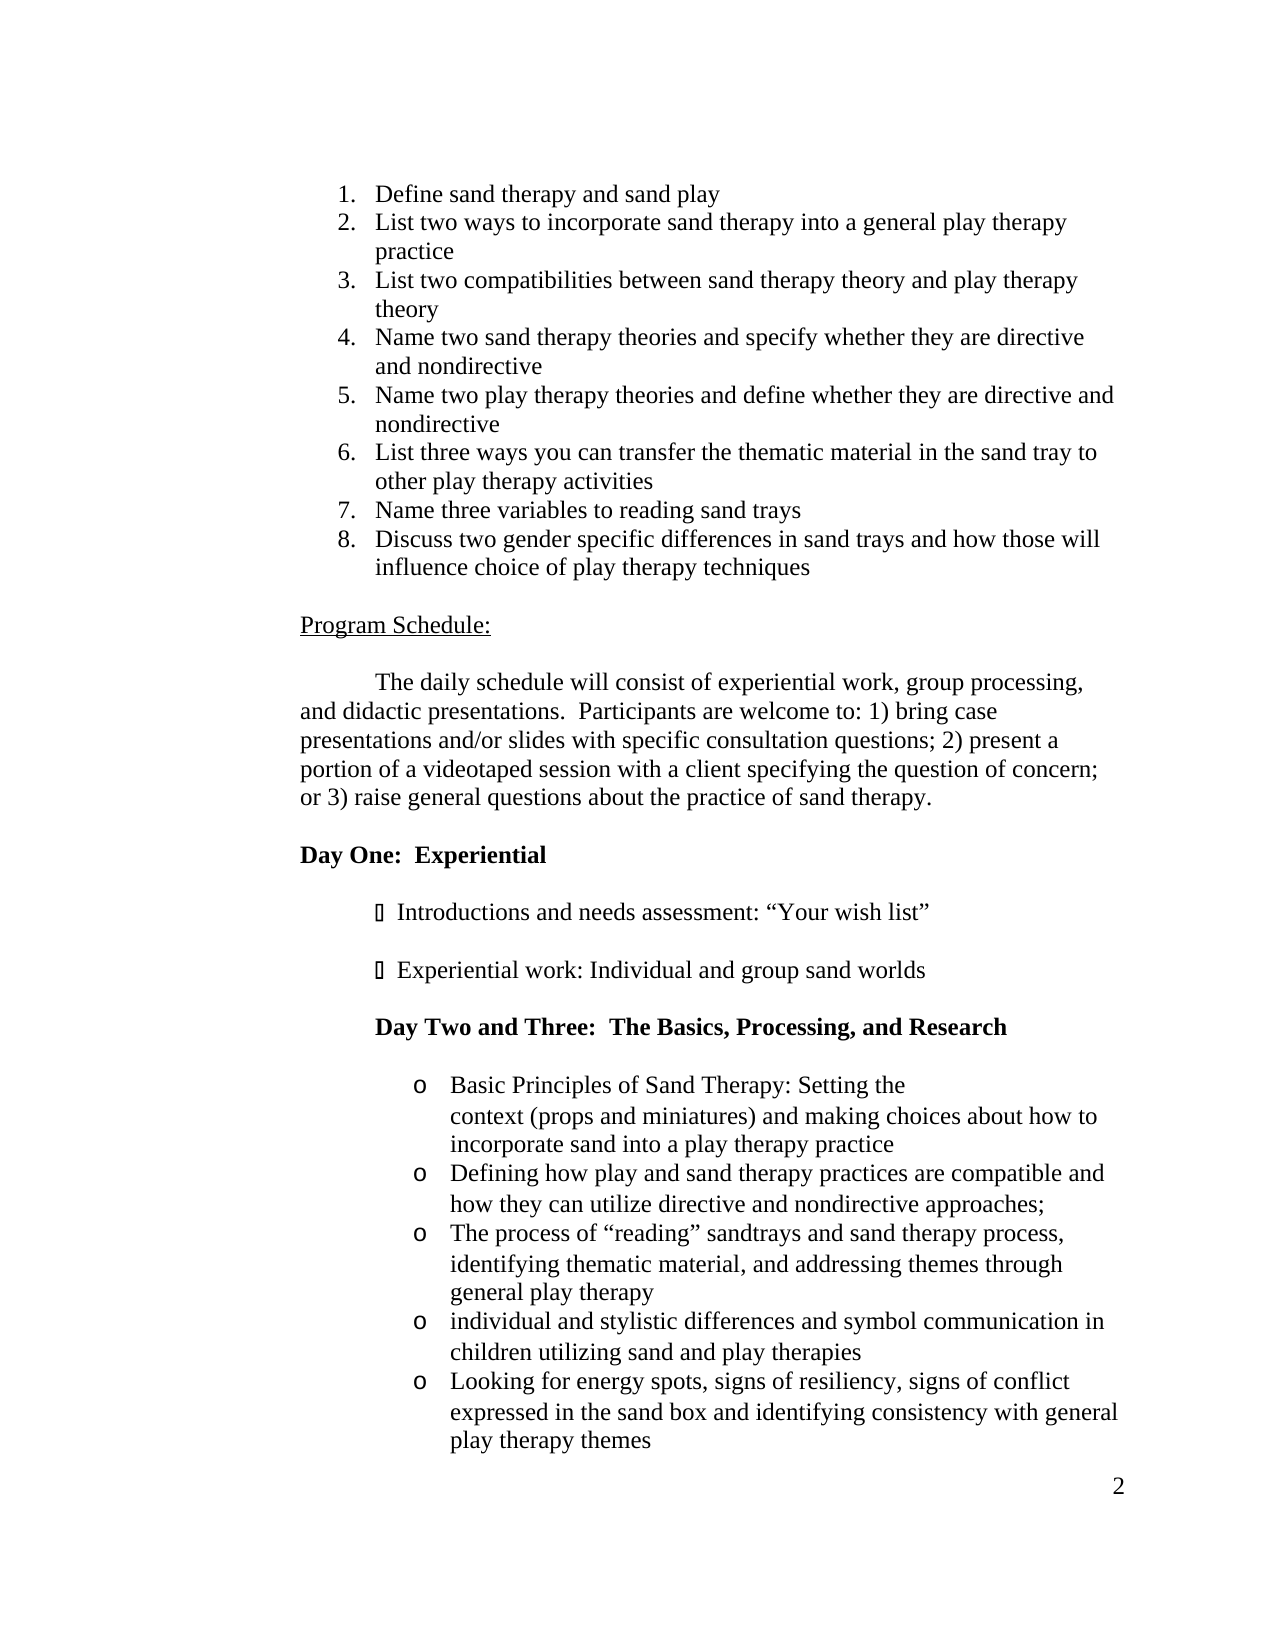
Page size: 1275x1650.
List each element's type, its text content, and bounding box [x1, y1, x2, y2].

text Program Schedule: [300, 610, 1125, 639]
list Basic Principles of Sand Therapy: Setting the [412, 1070, 1125, 1101]
list List two ways to incorporate sand therapy into a general play therapy practice [337, 207, 1125, 265]
list Name two sand therapy theories and specify whether they are directive and nondirective [337, 322, 1125, 380]
list List two compatibilities between sand therapy theory and play therapy theory [337, 265, 1125, 322]
list individual and stylistic differences and symbol communication in children utilizing sand and play therapies [412, 1306, 1125, 1366]
list Define sand therapy and sand play [337, 179, 1125, 207]
list Name two play therapy theories and define whether they are directive and nondirective [337, 380, 1125, 437]
list Looking for energy spots, signs of resiliency, signs of conflict expressed in the sand box and identifying consistency with general play therapy themes [412, 1366, 1125, 1454]
list Name three variables to reading sand trays [337, 495, 1125, 524]
text Introductions and needs assessment: “Your wish list” [300, 897, 1125, 926]
text Day Two and Three: The Basics, Processing, and Research [300, 1012, 1125, 1041]
list The process of “reading” sandtrays and sand therapy process, identifying thematic material, and addressing themes through general play therapy [412, 1218, 1125, 1306]
text Day One: Experiential [300, 840, 1125, 869]
list Defining how play and sand therapy practices are compatible and how they can utilize directive and nondirective approaches; [412, 1158, 1125, 1218]
list Discuss two gender specific differences in sand trays and how those will influence choice of play therapy techniques [337, 524, 1125, 581]
list context (props and miniatures) and making choices about how to incorporate sand into a play therapy practice [450, 1101, 1125, 1158]
list List three ways you can transfer the thematic material in the sand tray to other play therapy activities [337, 437, 1125, 495]
text The daily schedule will consist of experiential work, group processing, and didactic presentations. Participants are welcome to: 1) bring case presentations and/or slides with specific consultation questions; 2) present a portion of a videotaped session with a client specifying the question of concern; or 3) raise general questions about the practice of sand therapy. [300, 667, 1125, 811]
text Experiential work: Individual and group sand worlds [300, 955, 1125, 984]
